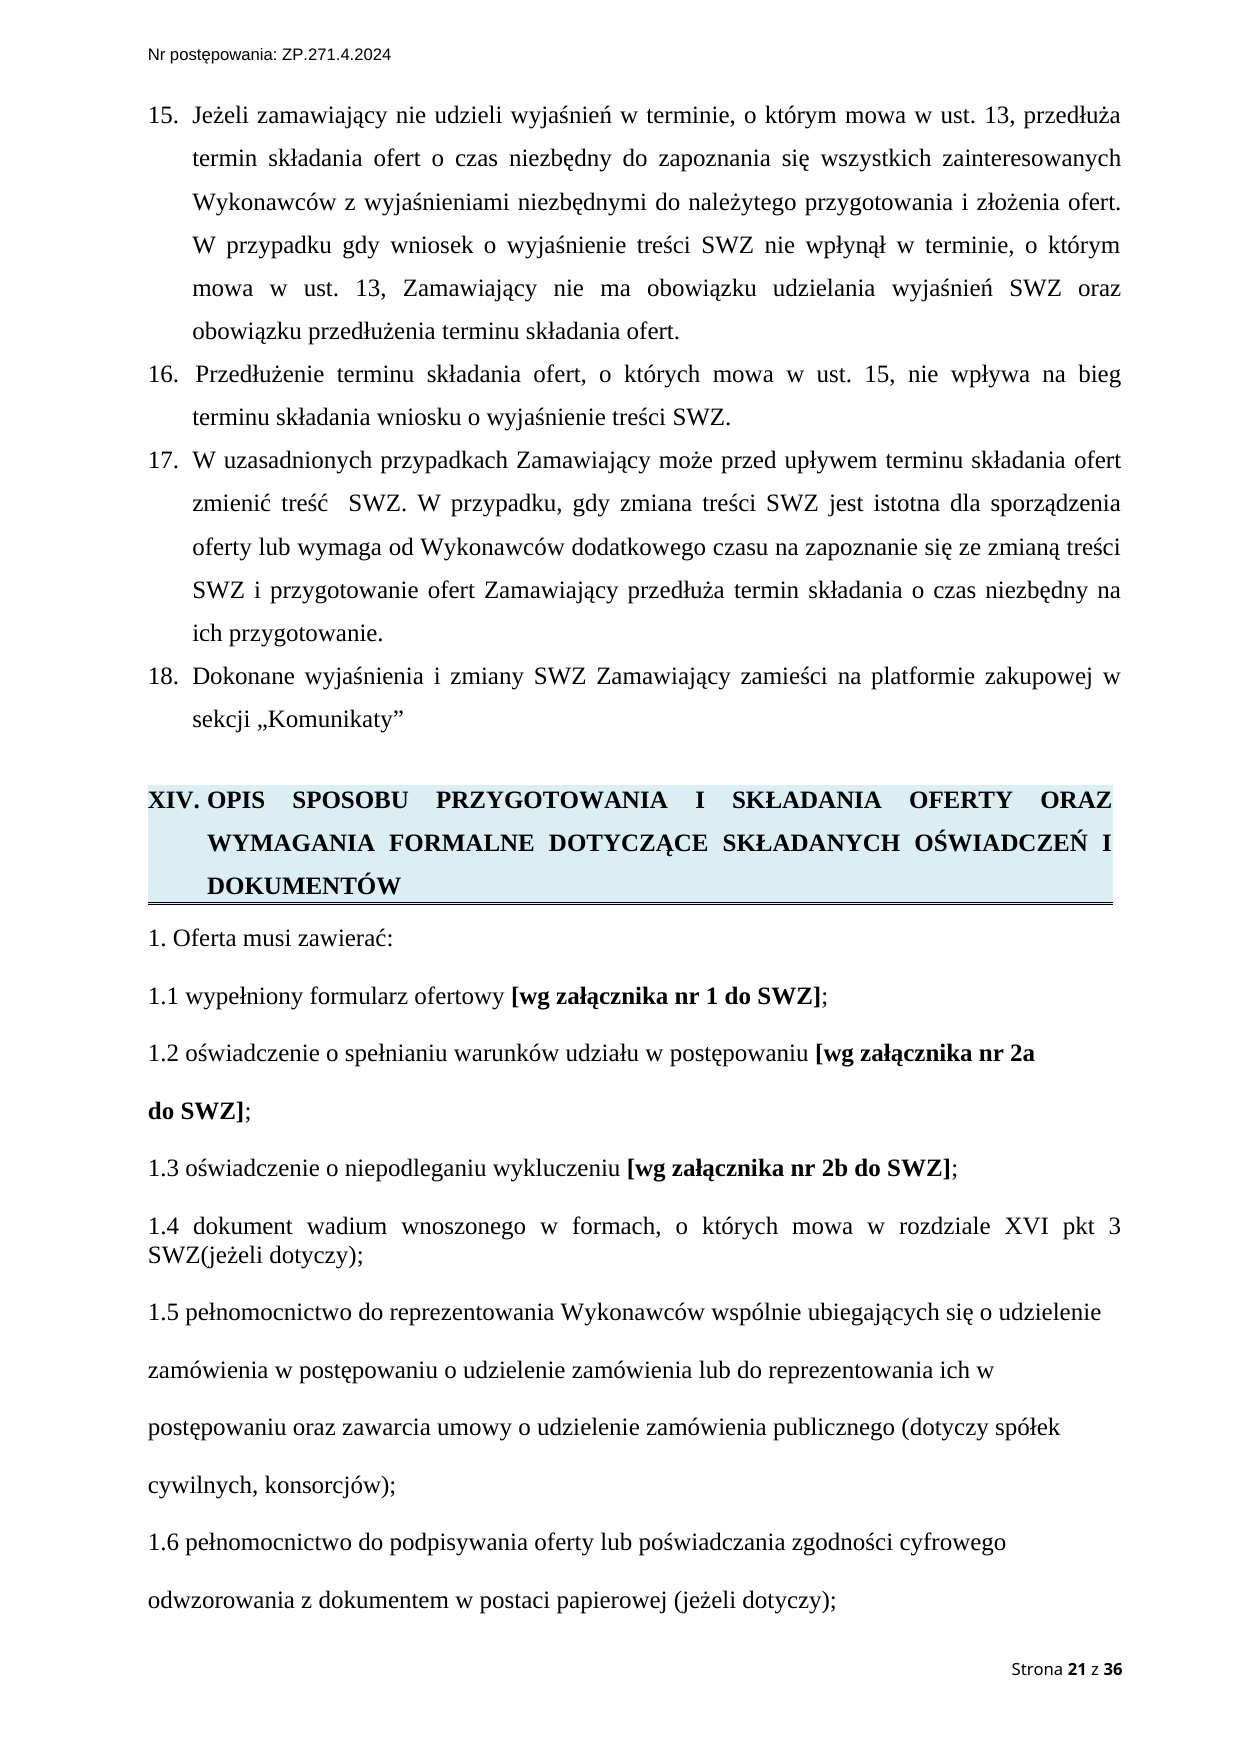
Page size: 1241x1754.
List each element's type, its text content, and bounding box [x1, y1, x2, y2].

text 1.2 oświadczenie o spełnianiu warunków udziału w postępowaniu [wg załącznika nr 2a [148, 1038, 1122, 1067]
text 1. Oferta musi zawierać: [148, 923, 1122, 952]
list Jeżeli zamawiający nie udzieli wyjaśnień w terminie, o którym mowa w ust. 13, przedłuża termin składania ofert o czas niezbędny do zapoznania się wszystkich zainteresowanych Wykonawców z wyjaśnieniami niezbędnymi do należytego przygotowania i złożenia ofert. W przypadku gdy wniosek o wyjaśnienie treści SWZ nie wpłynął w terminie, o którym mowa w ust. 13, Zamawiający nie ma obowiązku udzielania wyjaśnień SWZ oraz obowiązku przedłużenia terminu składania ofert. [148, 100, 1122, 345]
text zamówienia w postępowaniu o udzielenie zamówienia lub do reprezentowania ich w [148, 1355, 1122, 1383]
text 1.5 pełnomocnictwo do reprezentowania Wykonawców wspólnie ubiegających się o udzielenie [148, 1297, 1122, 1326]
text cywilnych, konsorcjów); [148, 1470, 1122, 1498]
text 1.4 dokument wadium wnoszonego w formach, o których mowa w rozdziale XVI pkt 3 SWZ(jeżeli dotyczy); [148, 1211, 1122, 1268]
text do SWZ]; [148, 1096, 1122, 1125]
list Przedłużenie terminu składania ofert, o których mowa w ust. 15, nie wpływa na bieg terminu składania wniosku o wyjaśnienie treści SWZ. [148, 359, 1122, 431]
text 1.1 wypełniony formularz ofertowy [wg załącznika nr 1 do SWZ]; [148, 981, 1122, 1010]
list W uzasadnionych przypadkach Zamawiający może przed upływem terminu składania ofert zmienić treść SWZ. W przypadku, gdy zmiana treści SWZ jest istotna dla sporządzenia oferty lub wymaga od Wykonawców dodatkowego czasu na zapoznanie się ze zmianą treści SWZ i przygotowanie ofert Zamawiający przedłuża termin składania o czas niezbędny na ich przygotowanie. [148, 445, 1122, 647]
text postępowaniu oraz zawarcia umowy o udzielenie zamówienia publicznego (dotyczy spółek [148, 1412, 1122, 1441]
list Dokonane wyjaśnienia i zmiany SWZ Zamawiający zamieści na platformie zakupowej w sekcji „Komunikaty” [148, 661, 1122, 733]
text XIV. OPIS SPOSOBU PRZYGOTOWANIA I SKŁADANIA OFERTY ORAZ WYMAGANIA FORMALNE DOTYCZĄCE SKŁADANYCH OŚWIADCZEŃ I DOKUMENTÓW [148, 785, 1113, 902]
text 1.6 pełnomocnictwo do podpisywania oferty lub poświadczania zgodności cyfrowego [148, 1527, 1122, 1556]
text odwzorowania z dokumentem w postaci papierowej (jeżeli dotyczy); [148, 1585, 1122, 1613]
text 1.3 oświadczenie o niepodleganiu wykluczeniu [wg załącznika nr 2b do SWZ]; [148, 1153, 1122, 1182]
